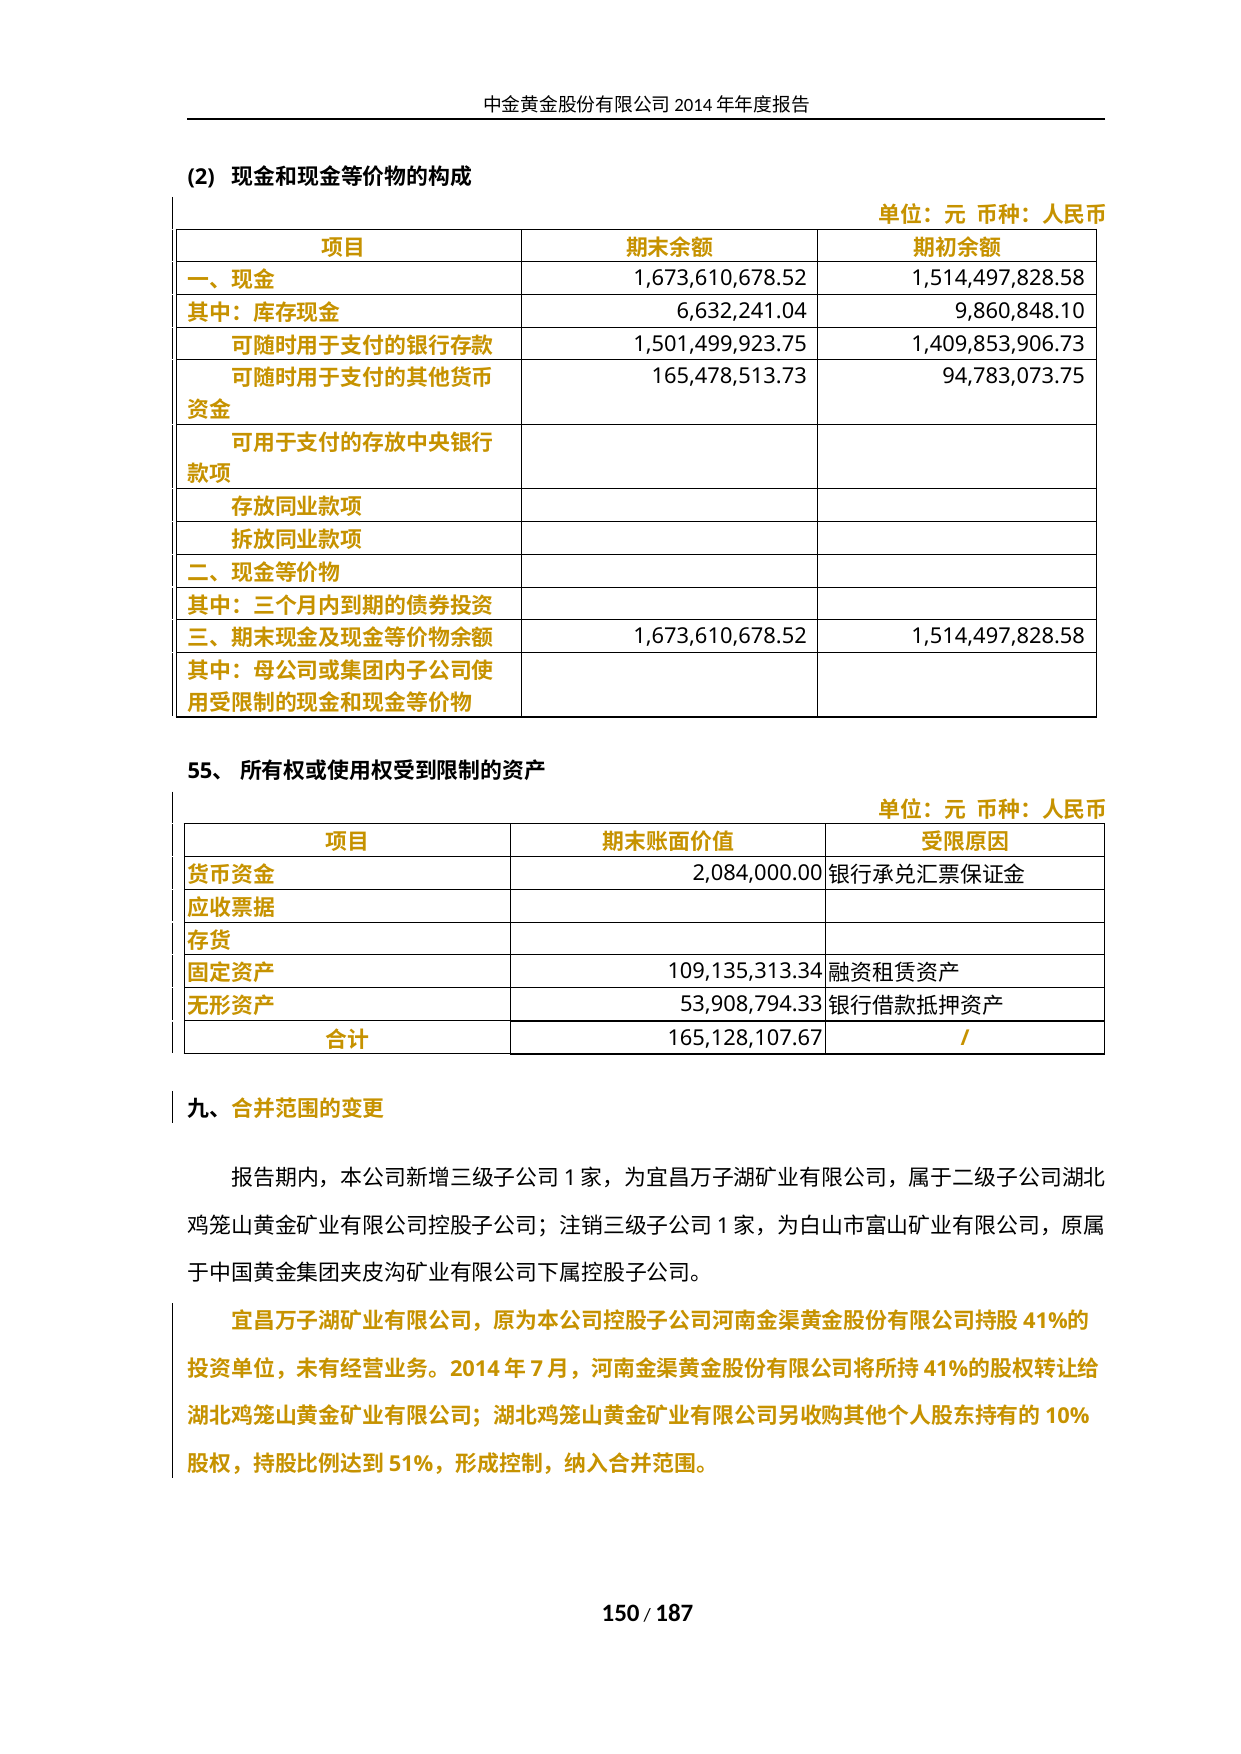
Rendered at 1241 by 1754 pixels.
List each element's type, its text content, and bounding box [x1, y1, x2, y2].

subtitle 合并范围的变更 [187, 1091, 1107, 1122]
